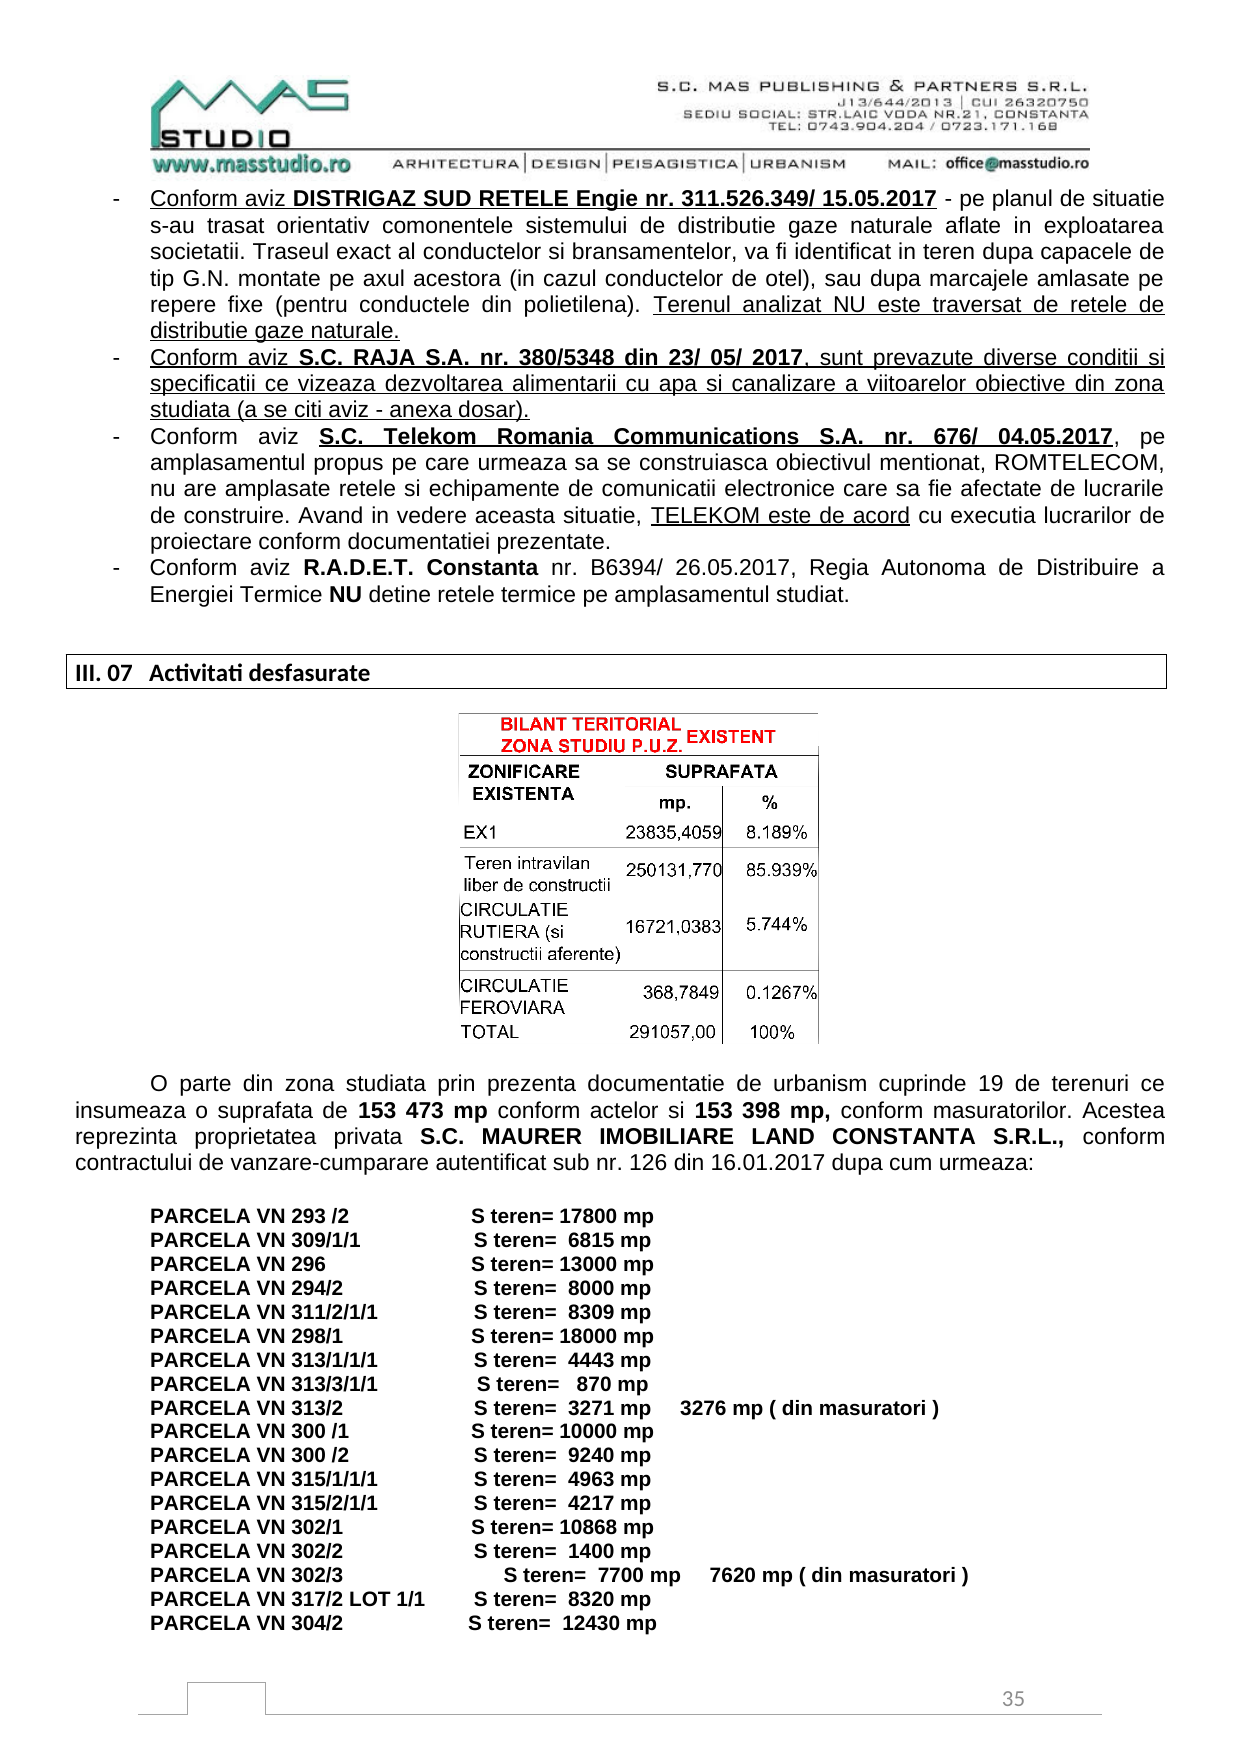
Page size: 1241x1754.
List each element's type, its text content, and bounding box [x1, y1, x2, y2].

text PARCELA VN 302/2 S teren= 1400 mp [150, 1539, 1165, 1563]
picture [458, 713, 819, 1044]
list Conform aviz R.A.D.E.T. Constanta nr. B6394/ 26.05.2017, Regia Autonoma de Distribuire a Energiei Termice NU detine retele termice pe amplasamentul studiat. [112, 554, 1165, 607]
text PARCELA VN 309/1/1 S teren= 6815 mp [150, 1228, 1165, 1252]
text PARCELA VN 315/2/1/1 S teren= 4217 mp [150, 1491, 1165, 1515]
text PARCELA VN 311/2/1/1 S teren= 8309 mp [150, 1299, 1165, 1323]
text PARCELA VN 302/3 S teren= 7700 mp 7620 mp ( din masuratori ) [150, 1563, 1165, 1587]
text PARCELA VN 296 S teren= 13000 mp [150, 1252, 1165, 1276]
text PARCELA VN 298/1 S teren= 18000 mp [150, 1323, 1165, 1347]
text PARCELA VN 313/2 S teren= 3271 mp 3276 mp ( din masuratori ) [150, 1395, 1165, 1419]
text PARCELA VN 317/2 LOT 1/1 S teren= 8320 mp [150, 1587, 1165, 1611]
text PARCELA VN 315/1/1/1 S teren= 4963 mp [150, 1467, 1165, 1491]
text PARCELA VN 300 /2 S teren= 9240 mp [150, 1443, 1165, 1467]
list Conform aviz S.C. Telekom Romania Communications S.A. nr. 676/ 04.05.2017, pe amplasamentul propus pe care urmeaza sa se construiasca obiectivul mentionat, ROMTELECOM, nu are amplasate retele si echipamente de comunicatii electronice care sa fie afectate de lucrarile de construire. Avand in vedere aceasta situatie, TELEKOM este de acord cu executia lucrarilor de proiectare conform documentatiei prezentate. [112, 423, 1165, 554]
text PARCELA VN 302/1 S teren= 10868 mp [150, 1515, 1165, 1539]
text PARCELA VN 294/2 S teren= 8000 mp [150, 1276, 1165, 1299]
text PARCELA VN 300 /1 S teren= 10000 mp [150, 1419, 1165, 1443]
list Conform aviz DISTRIGAZ SUD RETELE Engie nr. 311.526.349/ 15.05.2017 - pe planul de situatie s-au trasat orientativ comonentele sistemului de distributie gaze naturale aflate in exploatarea societatii. Traseul exact al conductelor si bransamentelor, va fi identificat in teren dupa capacele de tip G.N. montate pe axul acestora (in cazul conductelor de otel), sau dupa marcajele amlasate pe repere fixe (pentru conductele din polietilena). Terenul analizat NU este traversat de retele de distributie gaze naturale. [112, 185, 1165, 343]
text PARCELA VN 304/2 S teren= 12430 mp [150, 1611, 1165, 1635]
text PARCELA VN 313/1/1/1 S teren= 4443 mp [150, 1347, 1165, 1371]
picture [150, 75, 1090, 186]
list Conform aviz S.C. RAJA S.A. nr. 380/5348 din 23/ 05/ 2017, sunt prevazute diverse conditii si specificatii ce vizeaza dezvoltarea alimentarii cu apa si canalizare a viitoarelor obiective din zona studiata (a se citi aviz - anexa dosar). [112, 343, 1165, 423]
text PARCELA VN 293 /2 S teren= 17800 mp [150, 1204, 1165, 1228]
text PARCELA VN 313/3/1/1 S teren= 870 mp [150, 1371, 1165, 1395]
subtitle III. 07 Activitati desfasurate [67, 655, 1166, 688]
text O parte din zona studiata prin prezenta documentatie de urbanism cuprinde 19 de terenuri ce insumeaza o suprafata de 153 473 mp conform actelor si 153 398 mp, conform masuratorilor. Acestea reprezinta proprietatea privata S.C. MAURER IMOBILIARE LAND CONSTANTA S.R.L., conform contractului de vanzare-cumparare autentificat sub nr. 126 din 16.01.2017 dupa cum urmeaza: [75, 1070, 1165, 1176]
